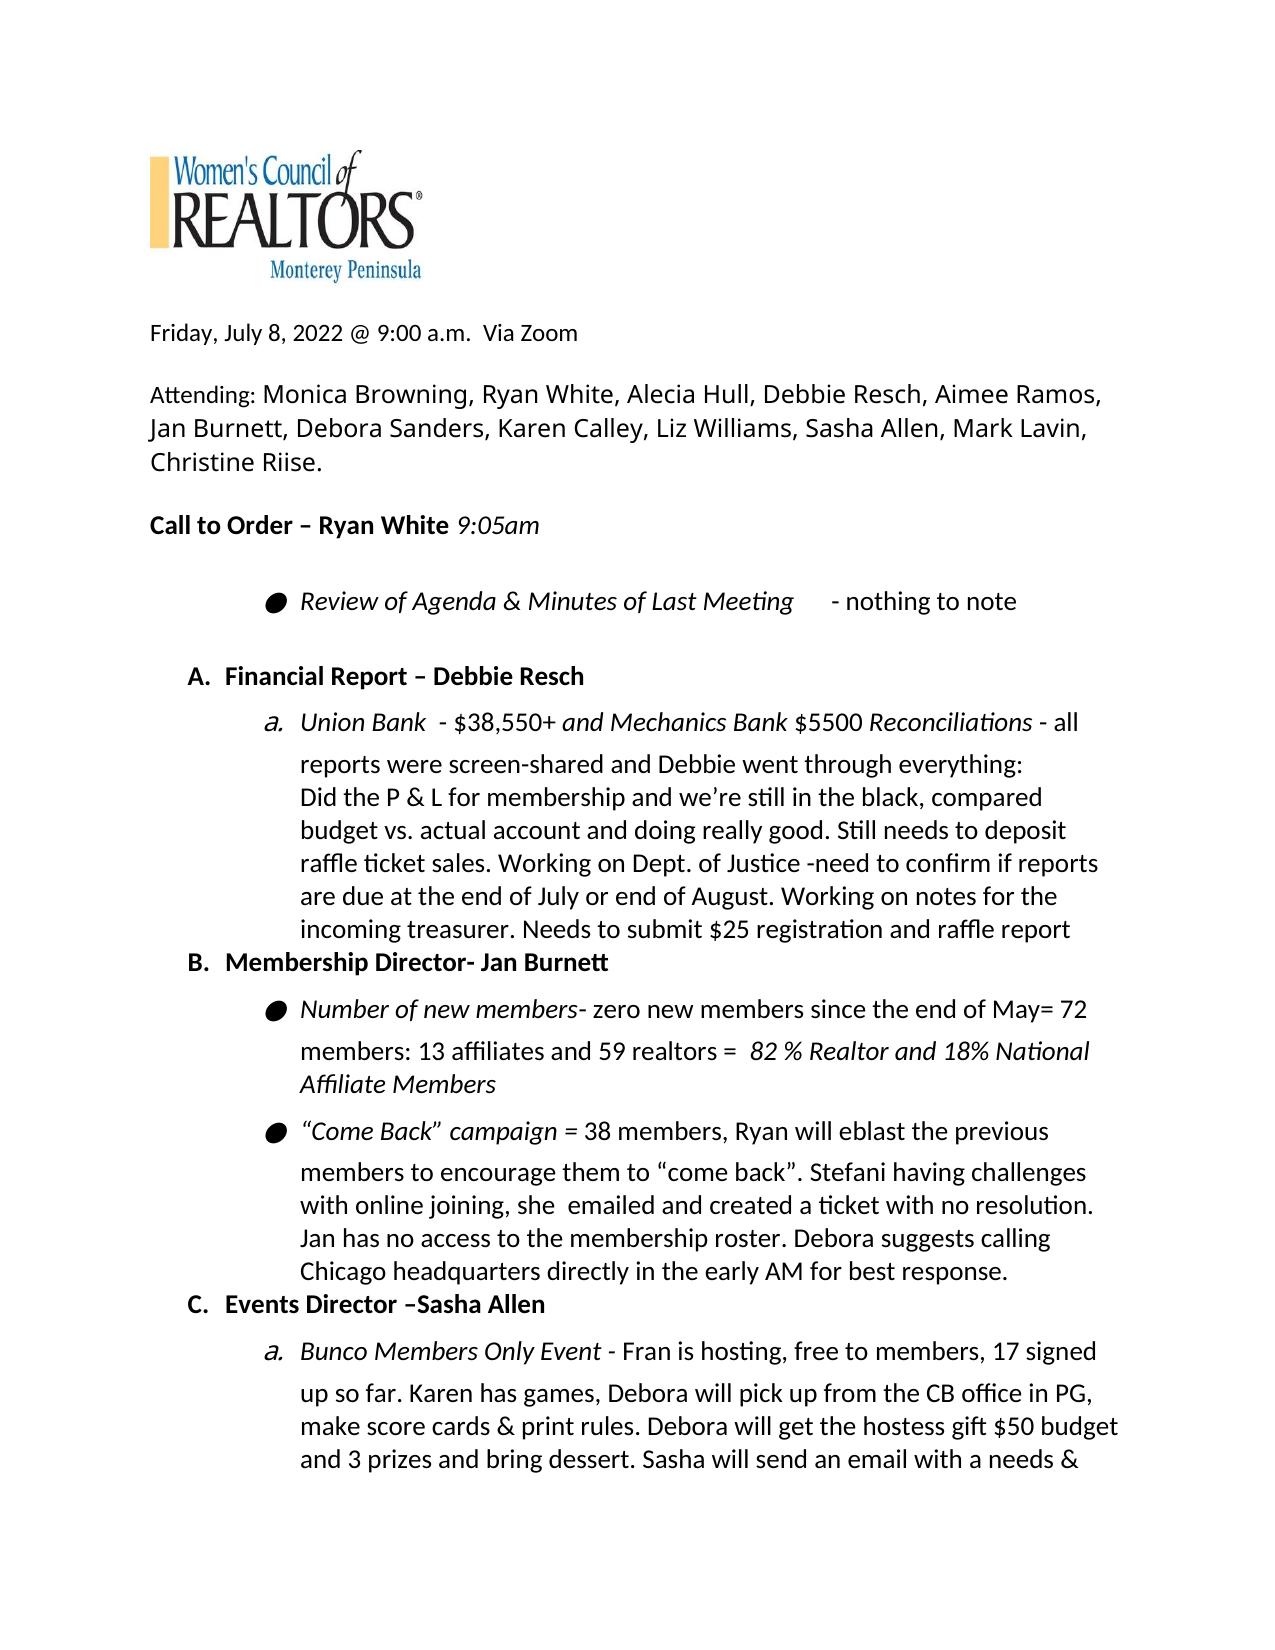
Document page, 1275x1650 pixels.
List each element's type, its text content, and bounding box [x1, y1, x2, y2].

picture [150, 150, 444, 288]
text Attending: Monica Browning, Ryan White, Alecia Hull, Debbie Resch, Aimee Ramos, Jan Burnett, Debora Sanders, Karen Calley, Liz Williams, Sasha Allen, Mark Lavin, Christine Riise. [150, 377, 1125, 479]
text Did the P & L for membership and we’re still in the black, compared budget vs. actual account and doing really good. Still needs to deposit raffle ticket sales. Working on Dept. of Justice -need to confirm if reports are due at the end of July or end of August. Working on notes for the incoming treasurer. Needs to submit $25 registration and raffle report [300, 780, 1125, 945]
list Events Director –Sasha Allen [187, 1287, 1125, 1321]
list Membership Director- Jan Burnett [187, 945, 1125, 978]
list Review of Agenda & Minutes of Last Meeting - nothing to note [262, 570, 1125, 659]
list Financial Report – Debbie Resch [187, 659, 1125, 692]
text Call to Order – Ryan White 9:05am [150, 508, 1125, 541]
list “Come Back” campaign = 38 members, Ryan will eblast the previous members to encourage them to “come back”. Stefani having challenges with online joining, she emailed and created a ticket with no resolution. Jan has no access to the membership roster. Debora suggests calling Chicago headquarters directly in the early AM for best response. [262, 1100, 1125, 1287]
list Number of new members- zero new members since the end of May= 72 members: 13 affiliates and 59 realtors = 82 % Realtor and 18% National Affiliate Members [262, 978, 1125, 1100]
text Friday, July 8, 2022 @ 9:00 a.m. Via Zoom [150, 317, 1125, 347]
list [262, 1321, 1125, 1475]
list Union Bank - $38,550+ and Mechanics Bank $5500 Reconciliations - all reports were screen-shared and Debbie went through everything: [262, 692, 1125, 780]
